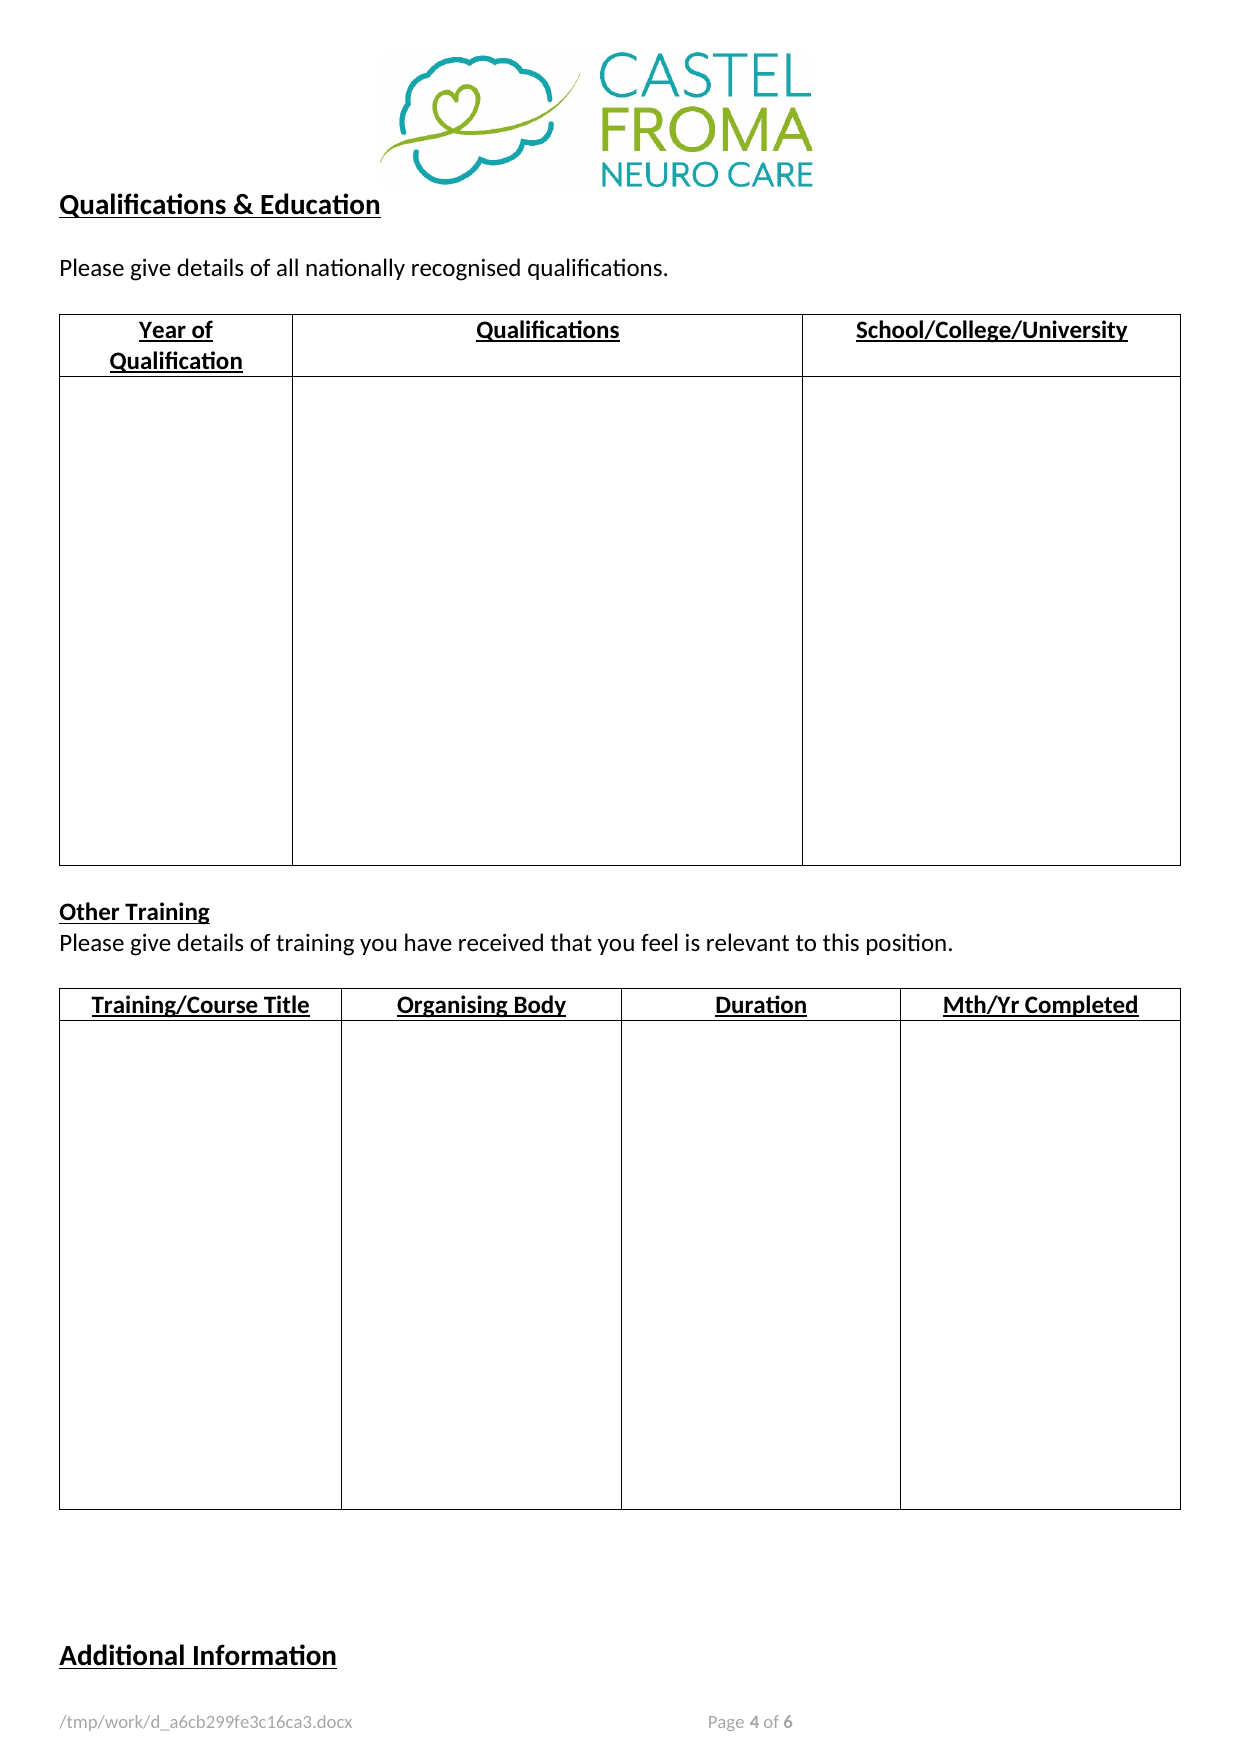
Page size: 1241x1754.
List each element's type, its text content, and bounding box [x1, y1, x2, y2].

text Qualifications & Education [59, 59, 1181, 222]
table_header Training/Course Title [60, 989, 341, 1019]
table_header Organising Body [342, 989, 621, 1019]
table_cell [342, 1021, 621, 1509]
table_header [803, 315, 1180, 376]
text Other Training [59, 896, 1181, 927]
table_header Mth/Yr Completed [901, 989, 1180, 1019]
table_cell [901, 1021, 1180, 1509]
text Additional Information [59, 1637, 1181, 1673]
table_cell [60, 377, 292, 865]
text Please give details of all nationally recognised qualifications. [59, 252, 1181, 283]
text Please give details of training you have received that you feel is relevant to this position. [59, 927, 1181, 957]
picture [380, 52, 813, 59]
table_header Qualifications [293, 315, 802, 376]
table_cell [803, 377, 1180, 865]
table_cell [622, 1021, 900, 1509]
table_header Year of Qualification [60, 315, 292, 376]
table_cell [60, 1021, 341, 1509]
table_header Duration [622, 989, 900, 1019]
table_cell [293, 377, 802, 865]
